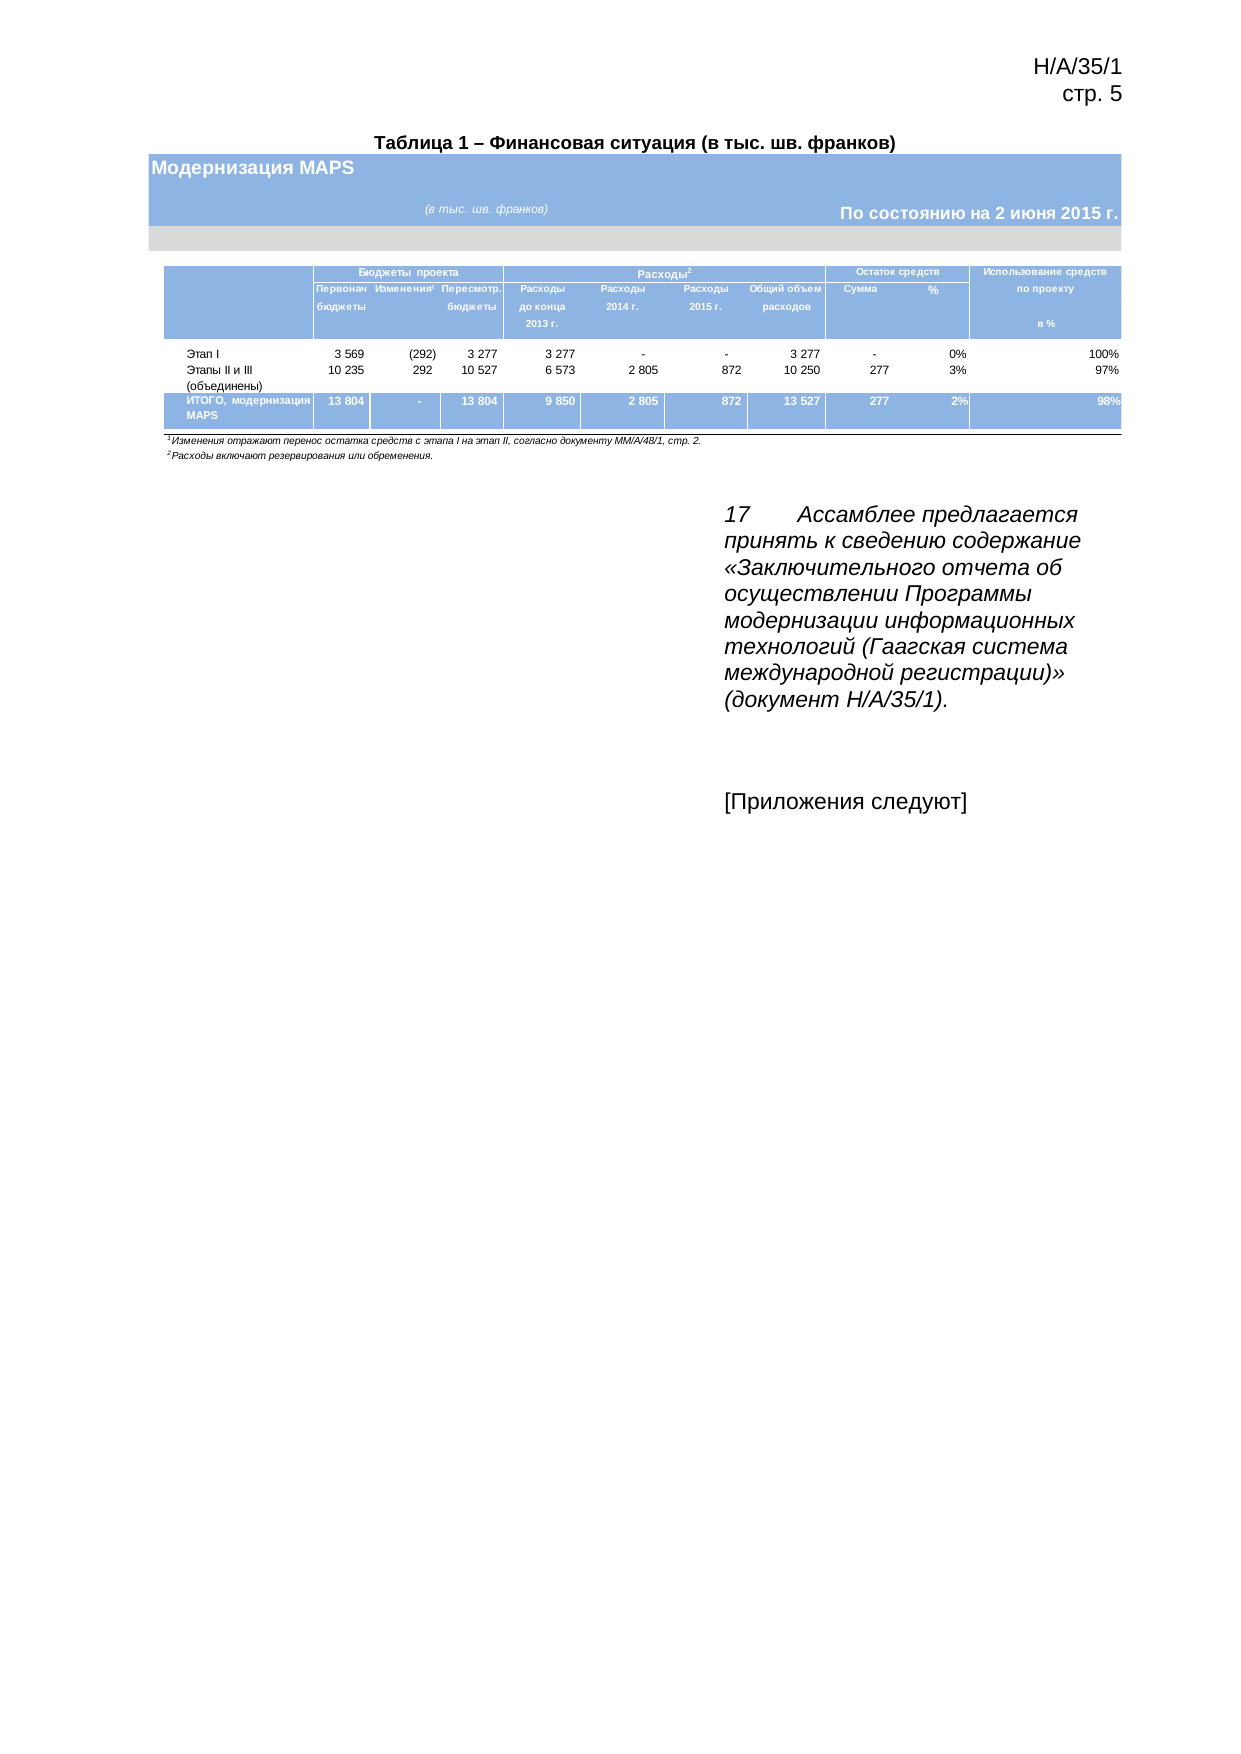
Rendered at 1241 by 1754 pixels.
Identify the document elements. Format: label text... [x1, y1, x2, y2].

text [Приложения следуют] [724, 788, 1122, 814]
text Таблица 1 – Финансовая ситуация (в тыс. шв. франков) [148, 132, 1122, 154]
text Ассамблее предлагается принять к сведению содержание «Заключительного отчета об осуществлении Программы модернизации информационных технологий (Гаагская система международной регистрации)» (документ H/A/35/1). [724, 501, 1122, 712]
